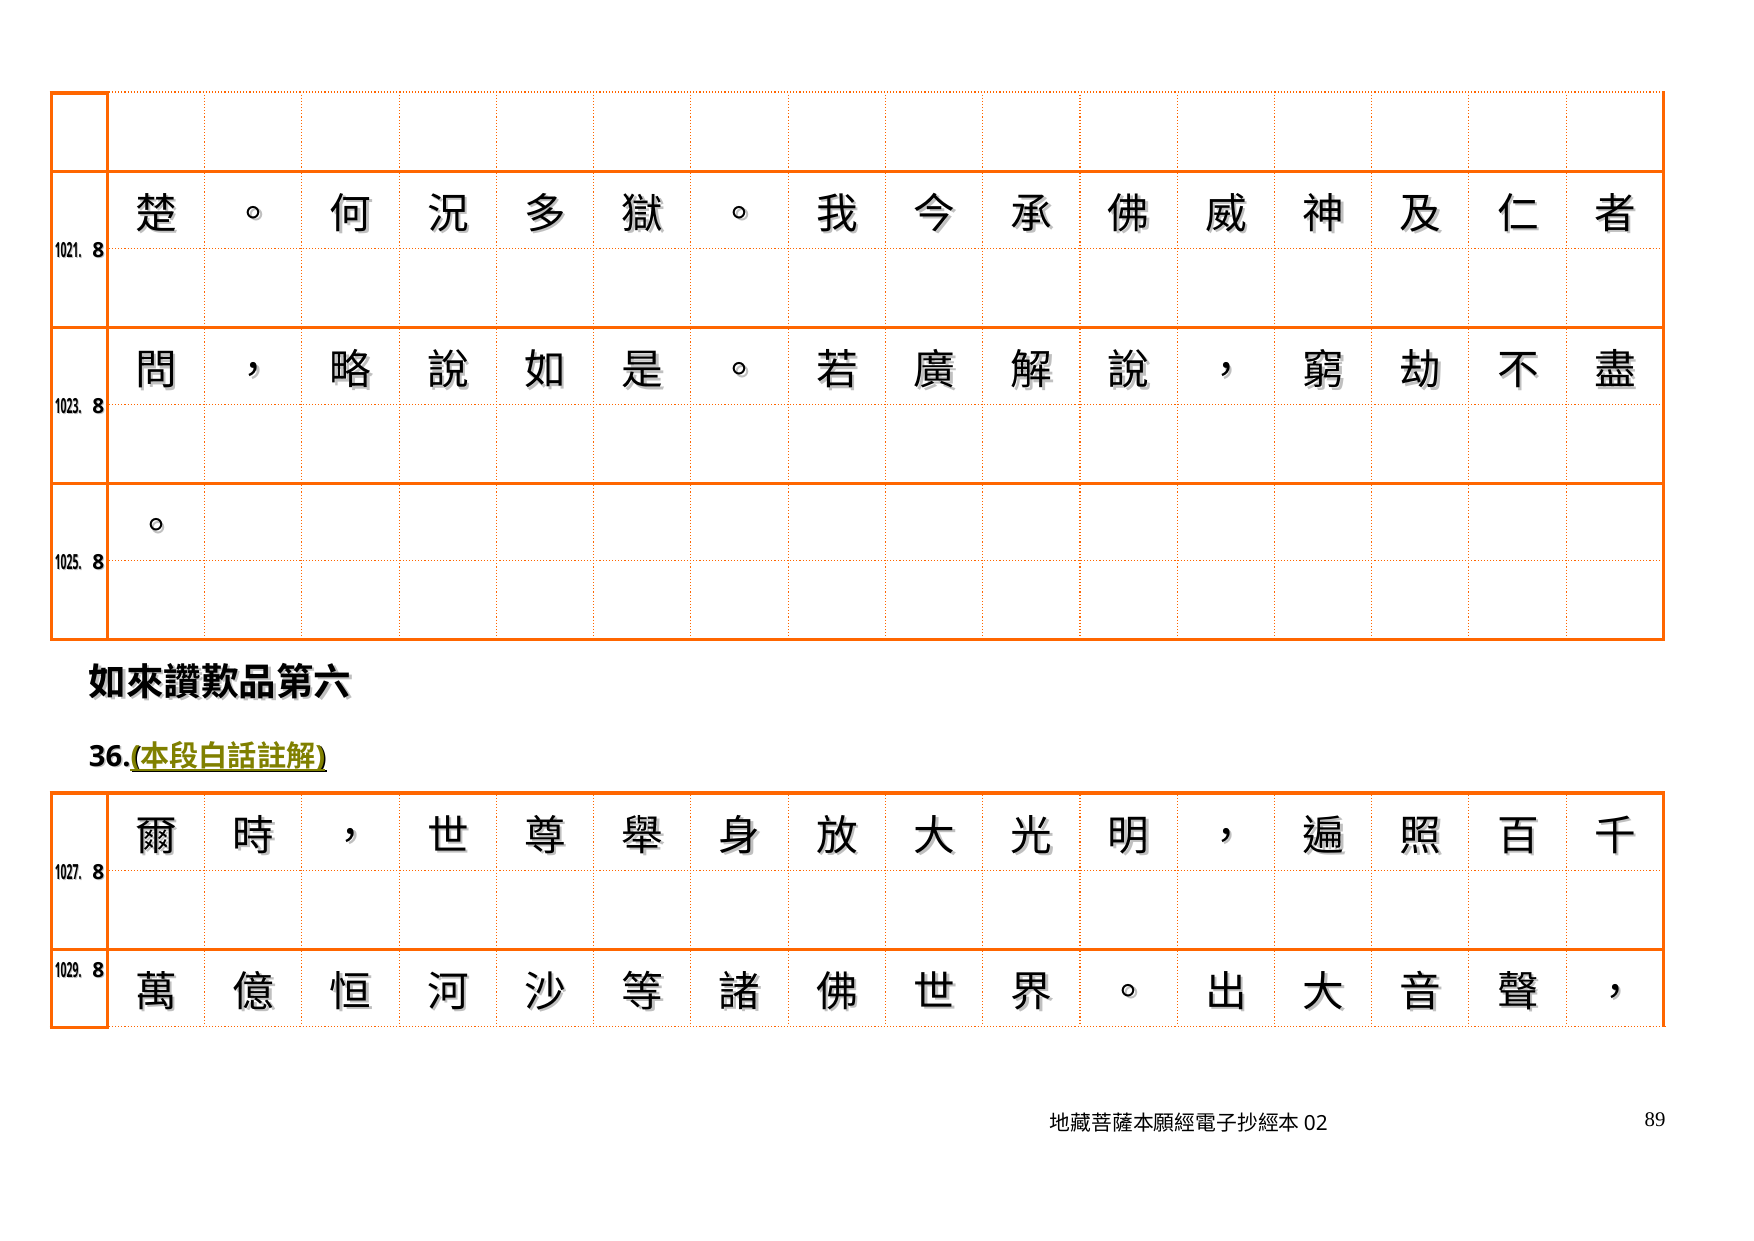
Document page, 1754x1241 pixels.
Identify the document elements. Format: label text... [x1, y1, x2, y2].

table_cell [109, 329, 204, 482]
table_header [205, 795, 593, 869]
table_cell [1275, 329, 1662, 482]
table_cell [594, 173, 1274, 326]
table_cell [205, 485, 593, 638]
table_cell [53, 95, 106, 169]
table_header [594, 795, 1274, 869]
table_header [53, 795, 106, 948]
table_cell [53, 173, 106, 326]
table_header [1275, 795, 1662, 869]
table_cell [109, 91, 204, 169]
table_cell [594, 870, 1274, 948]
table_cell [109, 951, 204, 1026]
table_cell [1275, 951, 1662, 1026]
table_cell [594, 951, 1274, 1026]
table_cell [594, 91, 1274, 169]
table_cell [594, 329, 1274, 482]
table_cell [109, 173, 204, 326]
subtitle 如來讚歎品第六 [89, 641, 1665, 716]
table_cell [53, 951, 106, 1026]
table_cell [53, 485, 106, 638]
subtitle 36.(本段白話註解) [89, 716, 1665, 791]
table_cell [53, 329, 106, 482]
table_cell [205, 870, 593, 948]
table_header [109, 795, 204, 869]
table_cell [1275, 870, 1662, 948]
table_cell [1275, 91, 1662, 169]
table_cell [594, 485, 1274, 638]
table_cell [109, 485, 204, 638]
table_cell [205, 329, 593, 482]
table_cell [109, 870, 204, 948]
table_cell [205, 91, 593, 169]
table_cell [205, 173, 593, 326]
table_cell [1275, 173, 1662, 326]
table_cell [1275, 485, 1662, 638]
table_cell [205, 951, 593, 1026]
